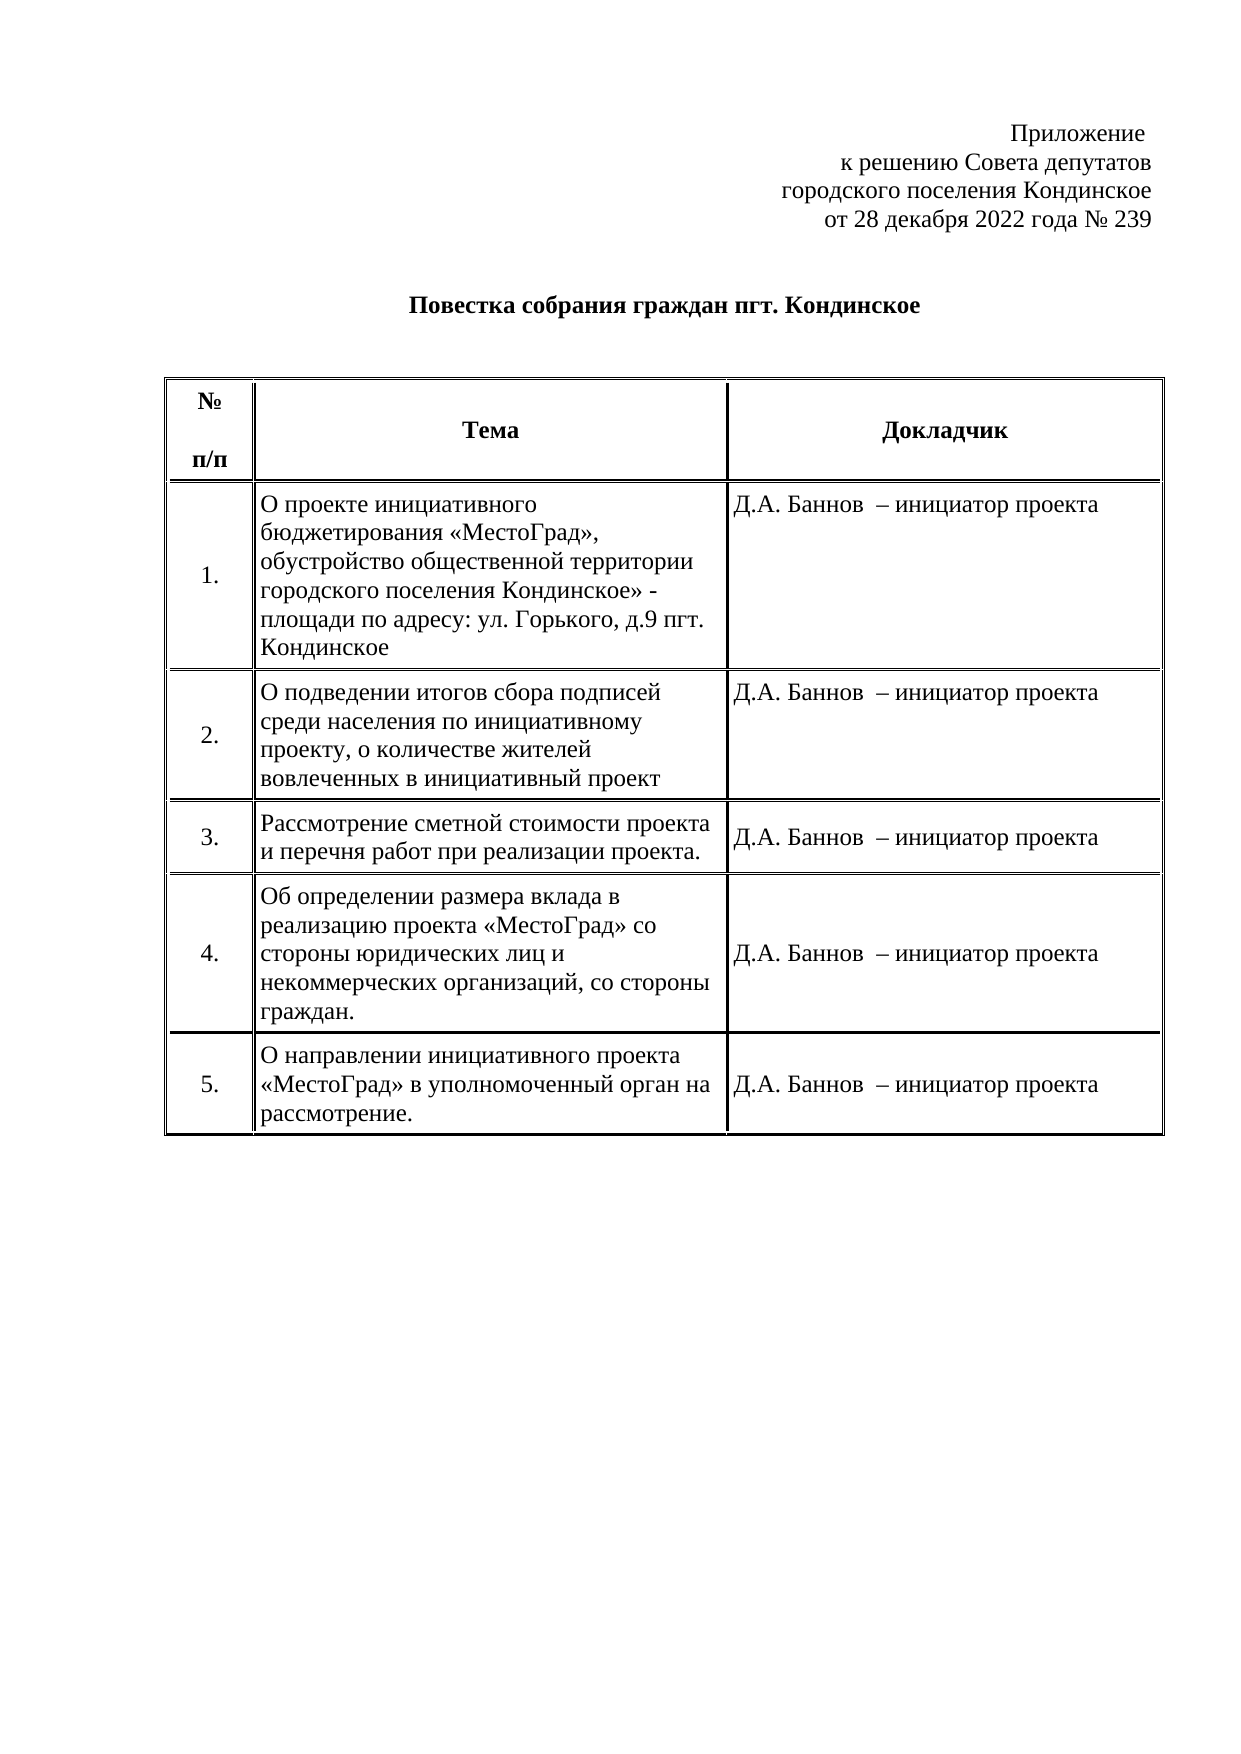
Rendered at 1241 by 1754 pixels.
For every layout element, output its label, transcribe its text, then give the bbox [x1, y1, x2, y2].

table_header Тема [254, 378, 727, 479]
text городского поселения Кондинское [177, 176, 1152, 204]
table_cell 3. [167, 798, 252, 871]
table_cell О направлении инициативного проекта «МестоГрад» в уполномоченный орган на рассмотрение. [254, 1034, 727, 1133]
table_header № п/п [165, 378, 254, 479]
table_cell О подведении итогов сбора подписей среди населения по инициативному проекту, о количестве жителей вовлеченных в инициативный проект [256, 671, 726, 798]
table_cell Рассмотрение сметной стоимости проекта и перечня работ при реализации проекта. [256, 802, 726, 871]
table_header Докладчик [727, 380, 1162, 479]
table_cell Д.А. Баннов – инициатор проекта [729, 668, 1162, 798]
text Приложение к решению Совета депутатов [177, 118, 1152, 176]
title Повестка собрания граждан пгт. Кондинское [177, 291, 1152, 319]
text от 28 декабря 2022 года № 239 [177, 204, 1152, 262]
table_cell О проекте инициативного бюджетирования «МестоГрад», обустройство общественной территории городского поселения Кондинское» - площади по адресу: ул. Горького, д.9 пгт. Кондинское [256, 483, 726, 667]
table_cell Об определении размера вклада в реализацию проекта «МестоГрад» со стороны юридических лиц и некоммерческих организаций, со стороны граждан. [256, 875, 726, 1031]
table_cell Д.А. Баннов – инициатор проекта [727, 1031, 1162, 1133]
table_cell 5. [167, 1031, 254, 1133]
table_cell Д.А. Баннов – инициатор проекта [729, 479, 1162, 667]
table_cell 1. [167, 479, 252, 667]
table_cell Д.А. Баннов – инициатор проекта [729, 871, 1162, 1031]
table_cell 4. [167, 871, 252, 1031]
table_cell Д.А. Баннов – инициатор проекта [729, 798, 1162, 871]
table_cell 2. [167, 668, 252, 798]
